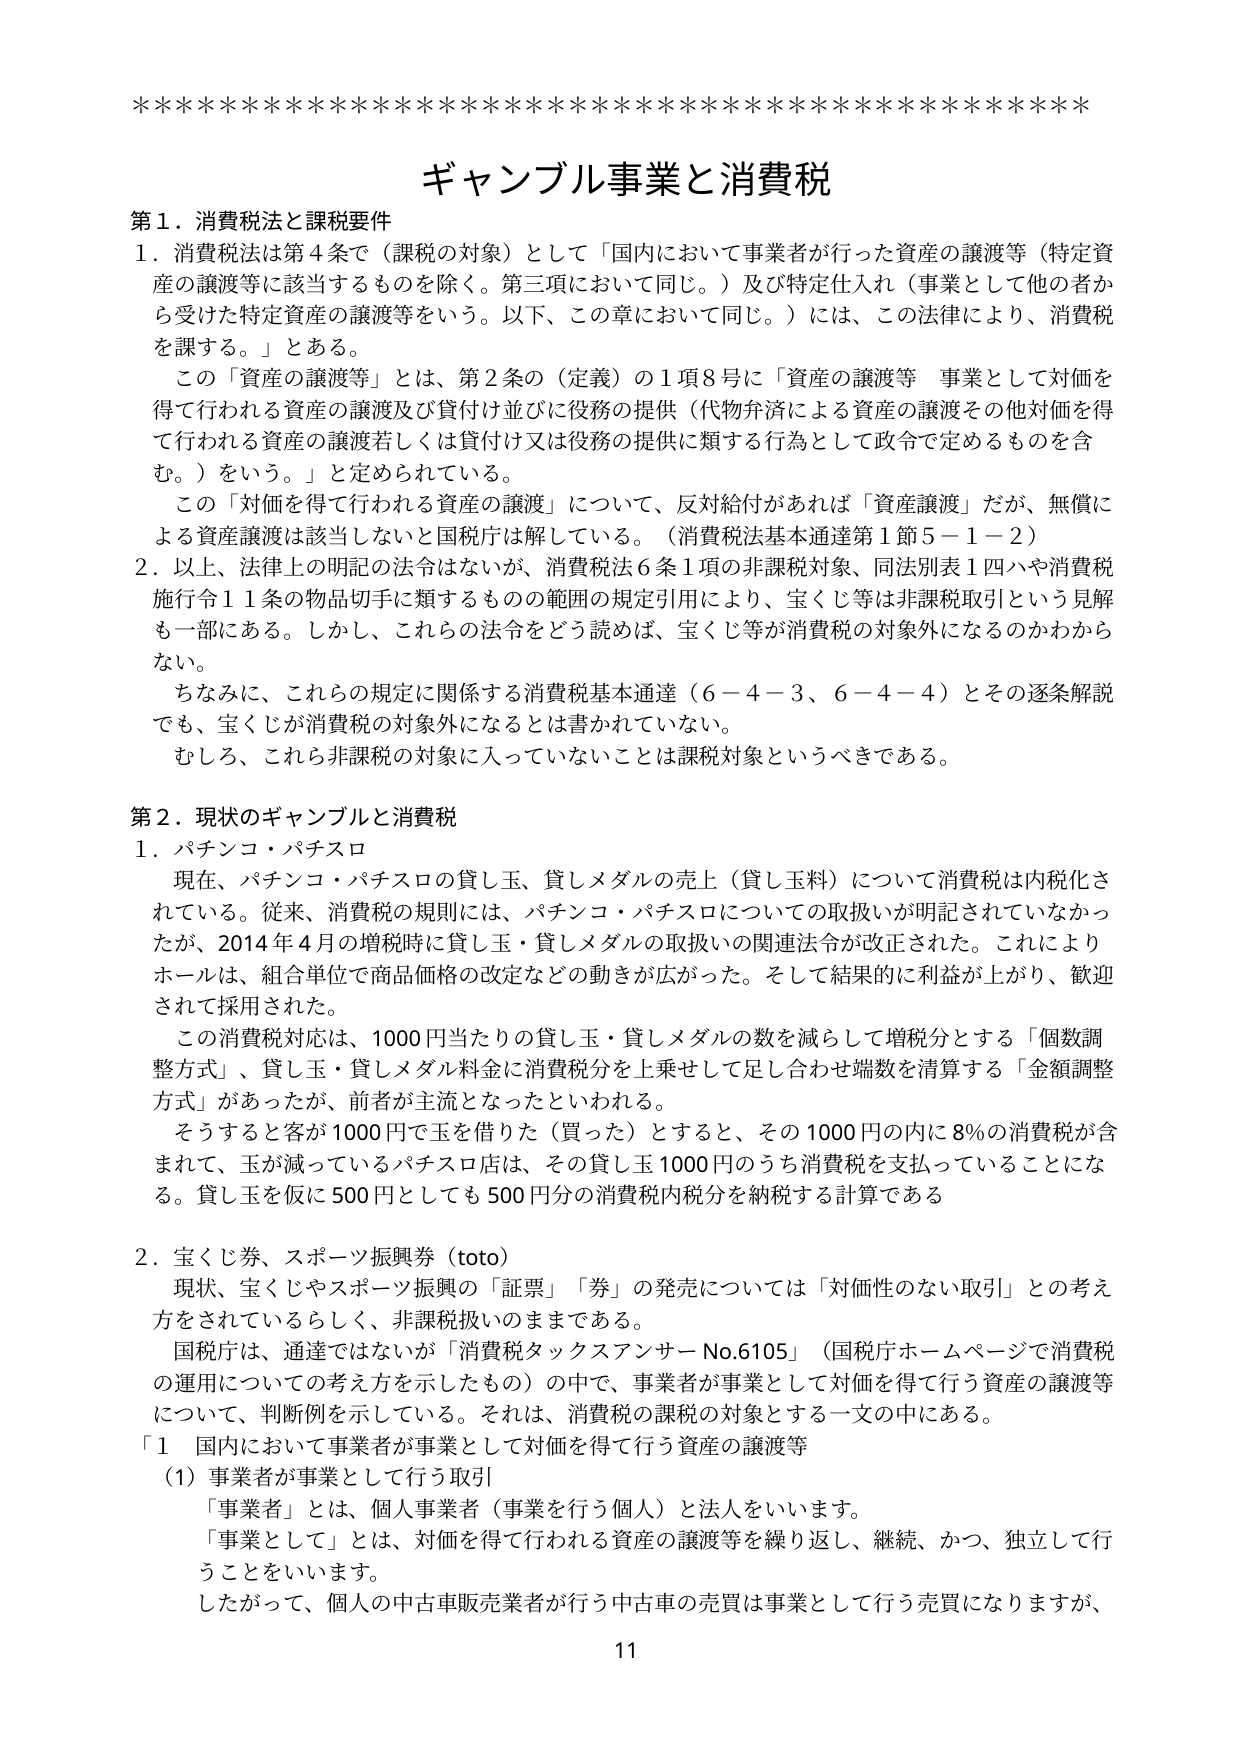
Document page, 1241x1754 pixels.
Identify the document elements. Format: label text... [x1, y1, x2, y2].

text 現在、パチンコ・パチスロの貸し玉、貸しメダルの売上（貸し玉料）について消費税は内税化されている。従来、消費税の規則には、パチンコ・パチスロについての取扱いが明記されていなかったが、2014年4月の増税時に貸し玉・貸しメダルの取扱いの関連法令が改正された。これによりホールは、組合単位で商品価格の改定などの動きが広がった。そして結果的に利益が上がり、歓迎されて採用された。 [130, 863, 1122, 1021]
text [130, 1586, 1122, 1618]
text ２．以上、法律上の明記の法令はないが、消費税法６条１項の非課税対象、同法別表１四ハや消費税施行令１１条の物品切手に類するものの範囲の規定引用により、宝くじ等は非課税取引という見解も一部にある。しかし、これらの法令をどう読めば、宝くじ等が消費税の対象外になるのかわからない。 [130, 550, 1122, 676]
text 現状、宝くじやスポーツ振興の「証票」「券」の発売については「対価性のない取引」との考え方をされているらしく、非課税扱いのままである。 [130, 1271, 1122, 1334]
text 第２．現状のギャンブルと消費税 [130, 800, 1122, 832]
text １．消費税法は第４条で（課税の対象）として「国内において事業者が行った資産の譲渡等（特定資産の譲渡等に該当するものを除く。第三項において同じ。）及び特定仕入れ（事業として他の者から受けた特定資産の譲渡等をいう。以下、この章において同じ。）には、この法律により、消費税を課する。」とある。 [130, 236, 1122, 362]
text この消費税対応は、1000円当たりの貸し玉・貸しメダルの数を減らして増税分とする「個数調整方式」、貸し玉・貸しメダル料金に消費税分を上乗せして足し合わせ端数を清算する「金額調整方式」があったが、前者が主流となったといわれる。 [152, 1021, 1122, 1115]
text （1）事業者が事業として行う取引 [152, 1460, 1122, 1492]
text ちなみに、これらの規定に関係する消費税基本通達（６－４－３、６－４－４）とその逐条解説でも、宝くじが消費税の対象外になるとは書かれていない。 [130, 676, 1122, 739]
text 「事業として」とは、対価を得て行われる資産の譲渡等を繰り返し、継続、かつ、独立して行うことをいいます。 [130, 1523, 1122, 1586]
text ギャンブル事業と消費税 [130, 150, 1122, 204]
text 第１．消費税法と課税要件 [130, 204, 1122, 236]
text むしろ、これら非課税の対象に入っていないことは課税対象というべきである。 [130, 739, 1122, 771]
text 「１ 国内において事業者が事業として対価を得て行う資産の譲渡等 [130, 1429, 1122, 1460]
text ２．宝くじ券、スポーツ振興券（toto） [130, 1240, 1122, 1271]
text この「対価を得て行われる資産の譲渡」について、反対給付があれば「資産譲渡」だが、無償による資産譲渡は該当しないと国税庁は解している。（消費税法基本通達第１節５－１－２） [130, 487, 1122, 550]
text １．パチンコ・パチスロ [130, 832, 1122, 863]
text 「事業者」とは、個人事業者（事業を行う個人）と法人をいいます。 [130, 1492, 1122, 1523]
text ＊＊＊＊＊＊＊＊＊＊＊＊＊＊＊＊＊＊＊＊＊＊＊＊＊＊＊＊＊＊＊＊＊＊＊＊＊＊＊＊＊＊＊＊ [130, 89, 1122, 120]
text そうすると客が1000円で玉を借りた（買った）とすると、その1000円の内に8％の消費税が含まれて、玉が減っているパチスロ店は、その貸し玉1000円のうち消費税を支払っていることになる。貸し玉を仮に500円としても500円分の消費税内税分を納税する計算である [130, 1115, 1122, 1210]
text この「資産の譲渡等」とは、第２条の（定義）の１項８号に「資産の譲渡等 事業として対価を得て行われる資産の譲渡及び貸付け並びに役務の提供（代物弁済による資産の譲渡その他対価を得て行われる資産の譲渡若しくは貸付け又は役務の提供に類する行為として政令で定めるものを含む。）をいう。」と定められている。 [130, 362, 1122, 487]
text 国税庁は、通達ではないが「消費税タックスアンサーNo.6105」（国税庁ホームページで消費税の運用についての考え方を示したもの）の中で、事業者が事業として対価を得て行う資産の譲渡等について、判断例を示している。それは、消費税の課税の対象とする一文の中にある。 [130, 1334, 1122, 1429]
